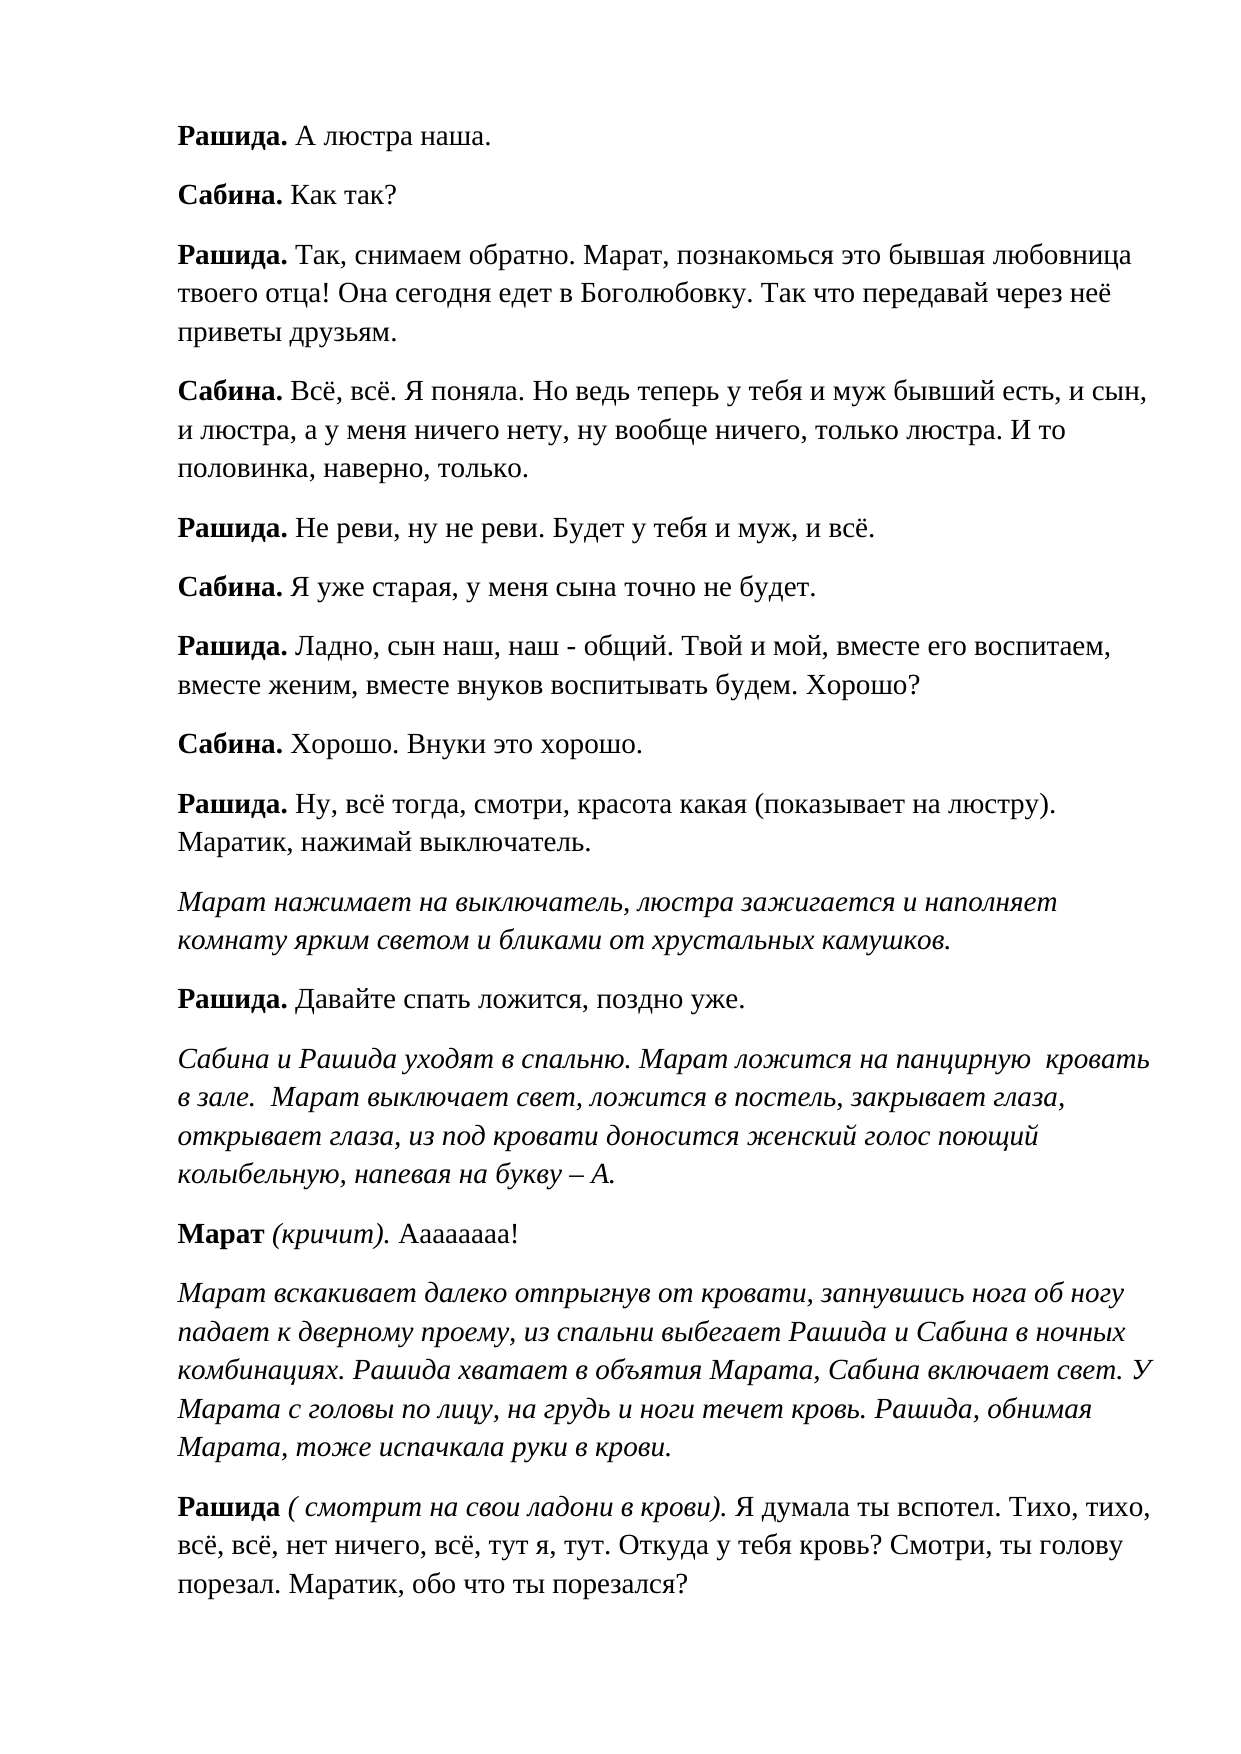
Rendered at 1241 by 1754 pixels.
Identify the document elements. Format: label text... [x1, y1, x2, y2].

text Сабина. Хорошо. Внуки это хорошо. [177, 726, 1152, 760]
text Марат вскакивает далеко отпрыгнув от кровати, запнувшись нога об ногу падает к дверному проему, из спальни выбегает Рашида и Сабина в ночных комбинациях. Рашида хватает в объятия Марата, Сабина включает свет. У Марата с головы по лицу, на грудь и ноги течет кровь. Рашида, обнимая Марата, тоже испачкала руки в крови. [177, 1275, 1152, 1463]
text Сабина. Я уже старая, у меня сына точно не будет. [177, 569, 1152, 603]
text Рашида ( смотрит на свои ладони в крови). Я думала ты вспотел. Тихо, тихо, всё, всё, нет ничего, всё, тут я, тут. Откуда у тебя кровь? Смотри, ты голову порезал. Маратик, обо что ты порезался? [177, 1489, 1152, 1599]
text Рашида. Ну, всё тогда, смотри, красота какая (показывает на люстру). Маратик, нажимай выключатель. [177, 786, 1152, 858]
text Сабина и Рашида уходят в спальню. Марат ложится на панцирную кровать в зале. Марат выключает свет, ложится в постель, закрывает глаза, открывает глаза, из под кровати доносится женский голос поющий колыбельную, напевая на букву – А. [177, 1041, 1152, 1190]
text Рашида. Не реви, ну не реви. Будет у тебя и муж, и всё. [177, 510, 1152, 543]
text Рашида. Ладно, сын наш, наш - общий. Твой и мой, вместе его воспитаем, вместе женим, вместе внуков воспитывать будем. Хорошо? [177, 628, 1152, 701]
text Сабина. Всё, всё. Я поняла. Но ведь теперь у тебя и муж бывший есть, и сын, и люстра, а у меня ничего нету, ну вообще ничего, только люстра. И то половинка, наверно, только. [177, 373, 1152, 484]
text Рашида. Давайте спать ложится, поздно уже. [177, 982, 1152, 1015]
text Рашида. Так, снимаем обратно. Марат, познакомься это бывшая любовница твоего отца! Она сегодня едет в Боголюбовку. Так что передавай через неё приветы друзьям. [177, 237, 1152, 347]
text Марат нажимает на выключатель, люстра зажигается и наполняет комнату ярким светом и бликами от хрустальных камушков. [177, 884, 1152, 956]
text Марат (кричит). Аааааааа! [177, 1216, 1152, 1249]
text Сабина. Как так? [177, 177, 1152, 211]
text Рашида. А люстра наша. [177, 118, 1152, 152]
